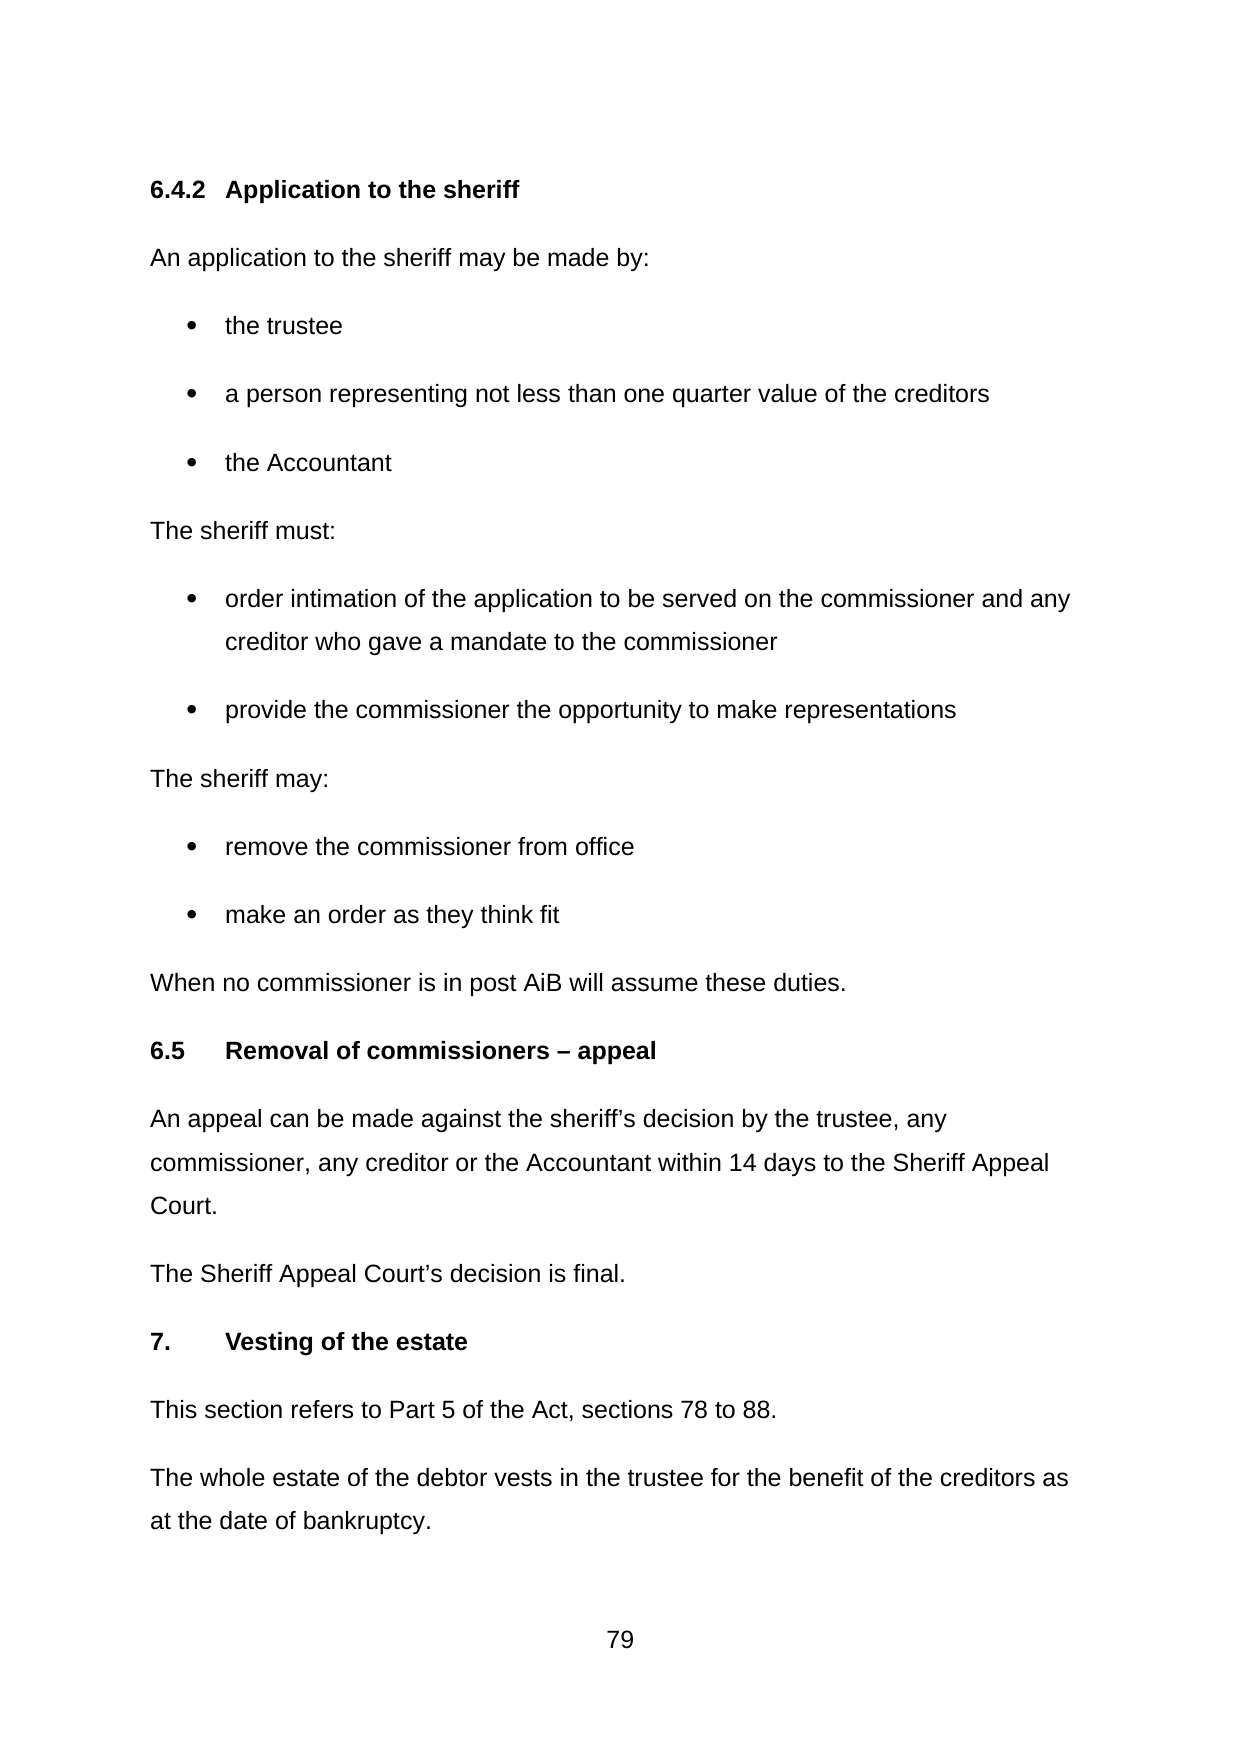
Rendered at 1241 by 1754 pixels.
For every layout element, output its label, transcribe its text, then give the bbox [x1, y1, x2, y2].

list the Accountant [187, 448, 1090, 477]
text When no commissioner is in post AiB will assume these duties. [150, 968, 1090, 997]
subtitle Vesting of the estate [150, 1327, 1090, 1356]
list order intimation of the application to be served on the commissioner and any creditor who gave a mandate to the commissioner [187, 584, 1090, 656]
text The Sheriff Appeal Court’s decision is final. [150, 1259, 1090, 1288]
text An application to the sheriff may be made by: [150, 243, 1090, 272]
text The sheriff must: [150, 516, 1090, 545]
text An appeal can be made against the sheriff’s decision by the trustee, any commissioner, any creditor or the Accountant within 14 days to the Sheriff Appeal Court. [150, 1104, 1090, 1219]
list make an order as they think fit [187, 900, 1090, 929]
list remove the commissioner from office [187, 832, 1090, 861]
list the trustee [187, 311, 1090, 340]
subtitle Application to the sheriff [150, 175, 1090, 204]
text The sheriff may: [150, 764, 1090, 792]
subtitle Removal of commissioners – appeal [150, 1036, 1090, 1065]
text This section refers to Part 5 of the Act, sections 78 to 88. [150, 1395, 1090, 1424]
list provide the commissioner the opportunity to make representations [187, 695, 1090, 724]
list a person representing not less than one quarter value of the creditors [187, 379, 1090, 408]
text The whole estate of the debtor vests in the trustee for the benefit of the creditors as at the date of bankruptcy. [150, 1463, 1090, 1535]
